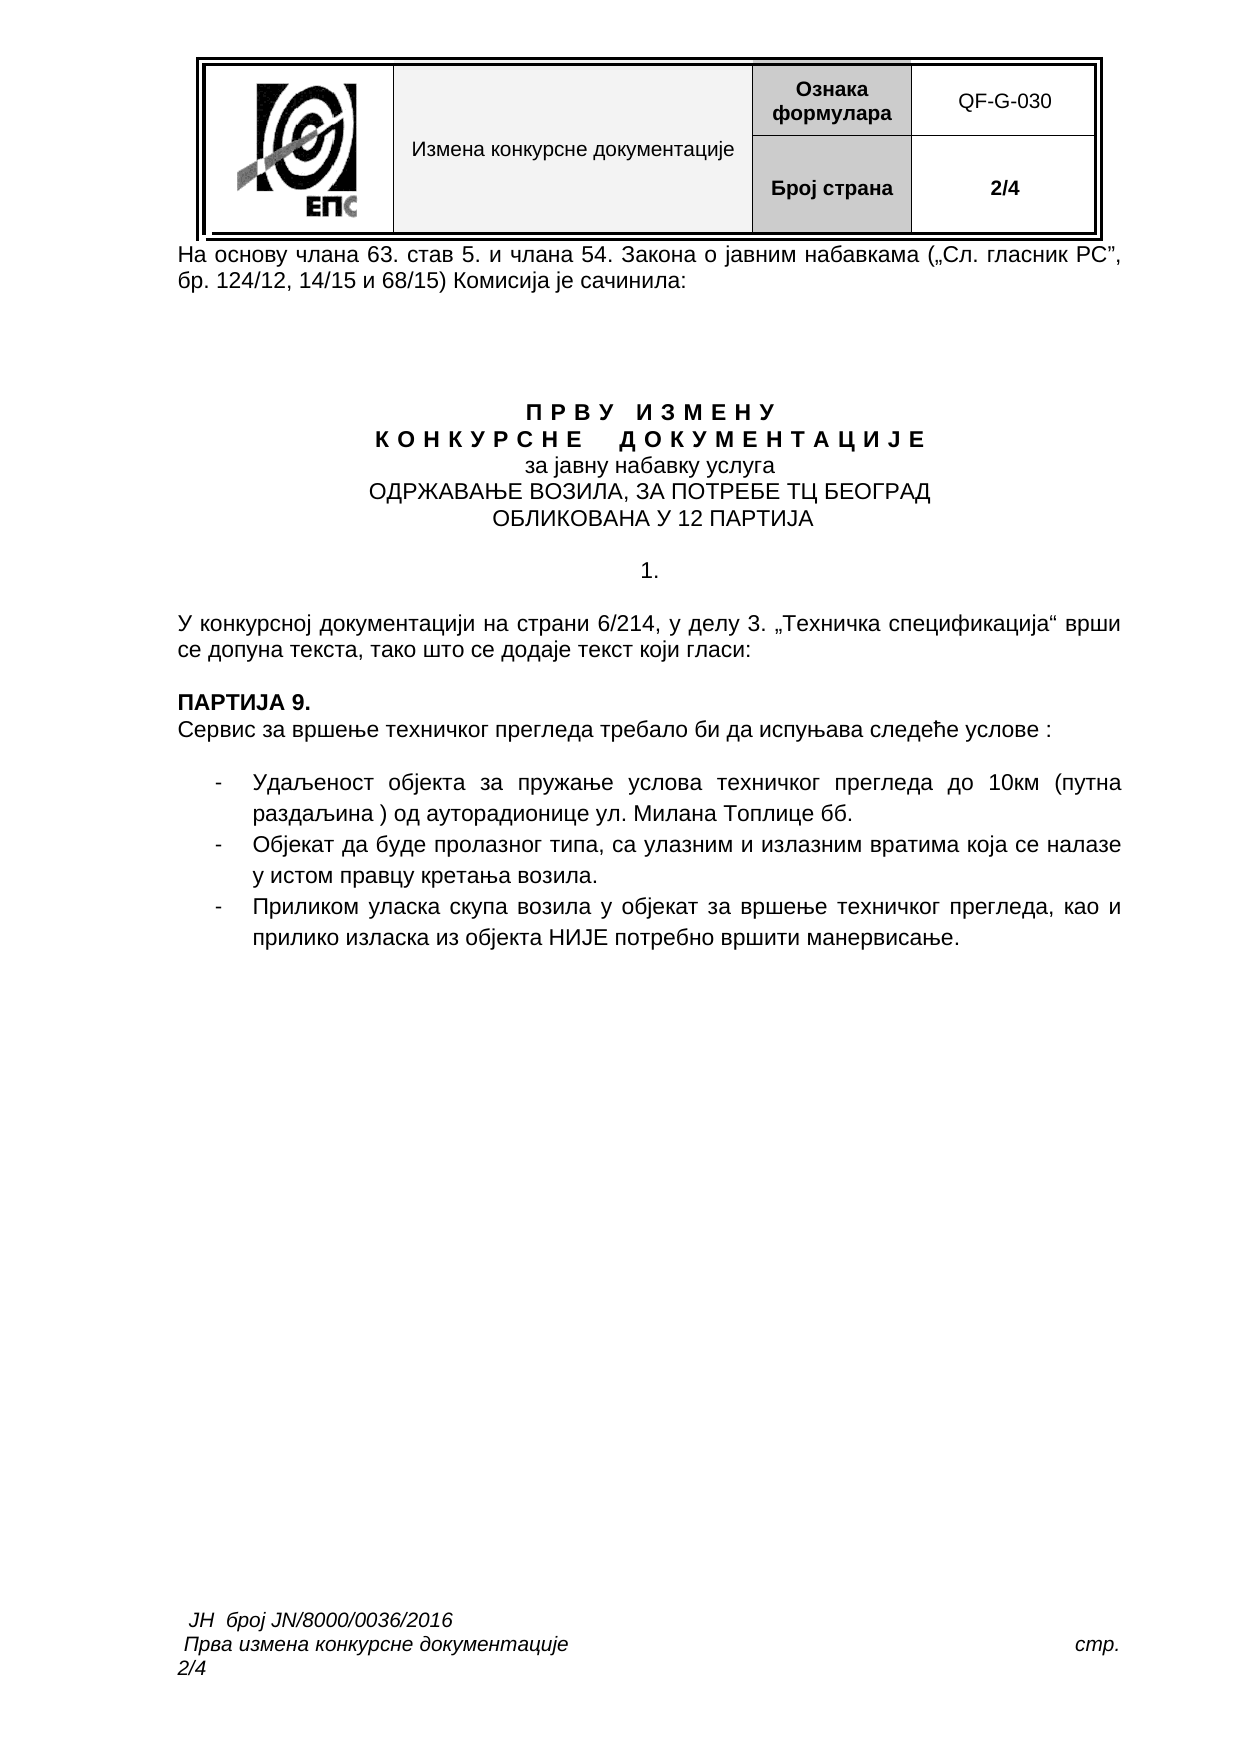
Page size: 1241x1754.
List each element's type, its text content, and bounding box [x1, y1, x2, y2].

text ПАРТИЈА 9. [177, 689, 1094, 716]
text На основу члана 63. став 5. и члана 54. Закона о јавним набавкама („Сл. гласник РС”, бр. 124/12, 14/15 и 68/15) Комисија је сачинила: [177, 172, 1122, 294]
text У конкурсној документацији на страни 6/214, у делу 3. „Техничка спецификација“ врши се допуна текста, тако што се додаје текст који гласи: [177, 610, 1122, 663]
text 1. [177, 557, 1122, 584]
list Објекат да буде пролазног типа, са улазним и излазним вратима која се налазе у истом правцу кретања возила. [215, 830, 1122, 888]
text ОБЛИКОВАНА У 12 ПАРТИЈА [177, 505, 1122, 531]
text за јавну набавку услуга [177, 452, 1122, 478]
text ПРВУ ИЗМЕНУ [177, 399, 1122, 426]
list Приликом уласка скупа возила у објекат за вршење техничког прегледа, као и прилико изласка из објекта НИЈЕ потребно вршити манервисање. [215, 892, 1122, 951]
text Сервис за вршење техничког прегледа требало би да испуњава следеће услове : [177, 716, 1122, 742]
list Удаљеност објекта за пружање услова техничког прегледа до 10км (путна раздаљина ) од ауторадионице ул. Милана Топлице бб. [215, 768, 1122, 826]
text ОДРЖАВАЊЕ ВОЗИЛА, ЗА ПОТРЕБЕ ТЦ БЕОГРАД [177, 478, 1122, 505]
text КОНКУРСНЕ ДОКУМЕНТАЦИЈЕ [177, 426, 1122, 452]
